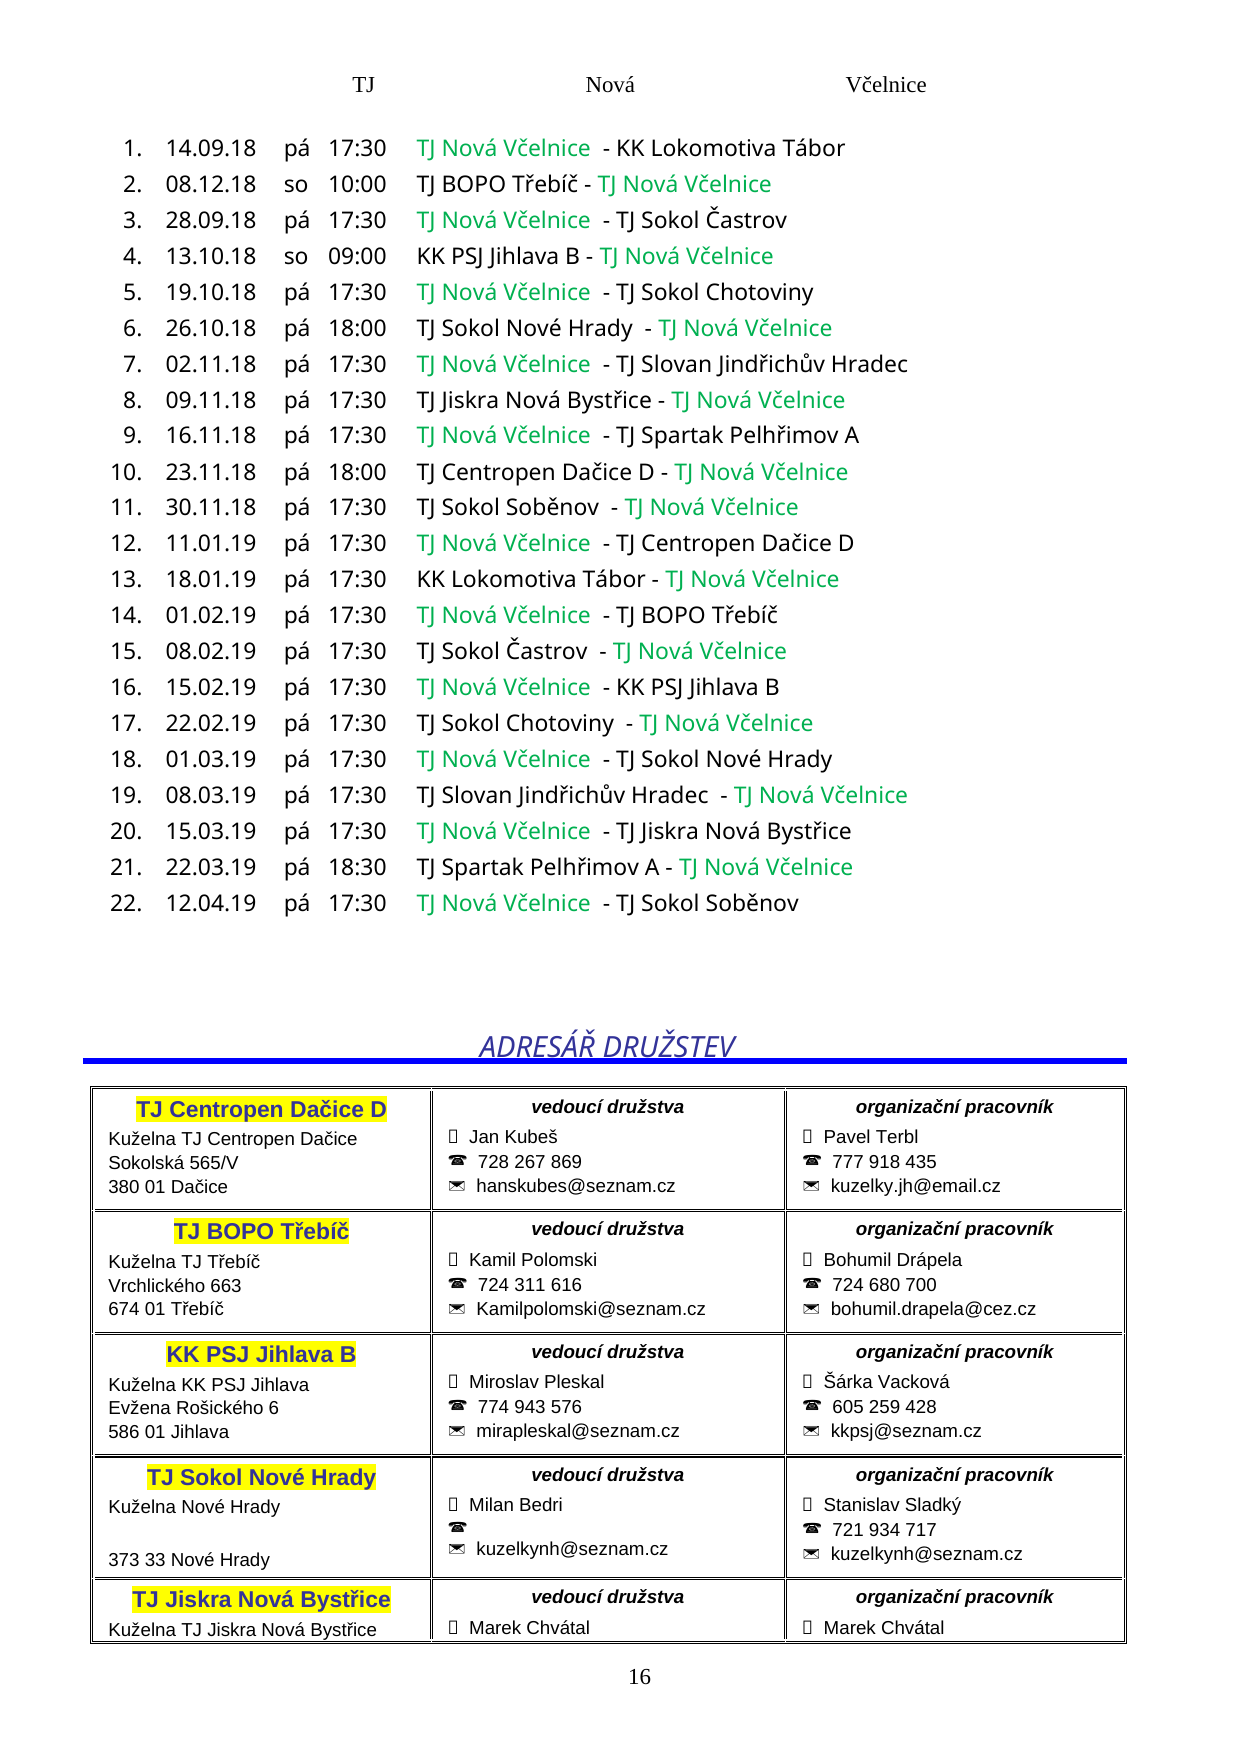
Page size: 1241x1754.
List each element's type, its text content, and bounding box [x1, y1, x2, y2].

text 12. 11.01.19 pá 17:30 TJ Nová Včelnice - TJ Centropen Dačice D [106, 527, 1137, 558]
text 16. 15.02.19 pá 17:30 TJ Nová Včelnice - KK PSJ Jihlava B [106, 671, 1137, 702]
text 18. 01.03.19 pá 17:30 TJ Nová Včelnice - TJ Sokol Nové Hrady [106, 743, 1137, 774]
text 22. 12.04.19 pá 17:30 TJ Nová Včelnice - TJ Sokol Soběnov [106, 887, 1137, 918]
table_header organizační pracovník 👤 Pavel Terbl 777 918 435 kuzelky.jh@email.cz [786, 1089, 1124, 1209]
table_cell organizační pracovník 👤 Bohumil Drápela 724 680 700 bohumil.drapela@cez.cz [786, 1209, 1125, 1332]
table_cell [786, 1577, 1125, 1641]
text 15. 08.02.19 pá 17:30 TJ Sokol Častrov - TJ Nová Včelnice [106, 635, 1137, 666]
text 19. 08.03.19 pá 17:30 TJ Slovan Jindřichův Hradec - TJ Nová Včelnice [106, 779, 1137, 810]
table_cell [431, 1577, 786, 1641]
text ADRESÁŘ DRUŽSTEV [106, 1027, 1137, 1066]
text 11. 30.11.18 pá 17:30 TJ Sokol Soběnov - TJ Nová Včelnice [106, 491, 1137, 523]
text 5. 19.10.18 pá 17:30 TJ Nová Včelnice - TJ Sokol Chotoviny [106, 276, 1137, 307]
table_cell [92, 1577, 431, 1641]
table_header vedoucí družstva 👤 Jan Kubeš 728 267 869 hanskubes@seznam.cz [431, 1087, 786, 1209]
text 14. 01.02.19 pá 17:30 TJ Nová Včelnice - TJ BOPO Třebíč [106, 599, 1137, 630]
text 1. 14.09.18 pá 17:30 TJ Nová Včelnice - KK Lokomotiva Tábor [106, 132, 1137, 163]
table_cell vedoucí družstva 👤 Milan Bedri kuzelkynh@seznam.cz [433, 1458, 784, 1577]
table_cell organizační pracovník 👤 Stanislav Sladký 721 934 717 kuzelkynh@seznam.cz [786, 1454, 1125, 1577]
text 13. 18.01.19 pá 17:30 KK Lokomotiva Tábor - TJ Nová Včelnice [106, 563, 1137, 594]
table_header TJ Centropen Dačice D Kuželna TJ Centropen Dačice Sokolská 565/V 380 01 Dačice [93, 1089, 431, 1209]
text 6. 26.10.18 pá 18:00 TJ Sokol Nové Hrady - TJ Nová Včelnice [106, 312, 1137, 343]
text 21. 22.03.19 pá 18:30 TJ Spartak Pelhřimov A - TJ Nová Včelnice [106, 851, 1137, 882]
text 3. 28.09.18 pá 17:30 TJ Nová Včelnice - TJ Sokol Častrov [106, 204, 1137, 235]
text 17. 22.02.19 pá 17:30 TJ Sokol Chotoviny - TJ Nová Včelnice [106, 707, 1137, 738]
text 4. 13.10.18 so 09:00 KK PSJ Jihlava B - TJ Nová Včelnice [106, 240, 1137, 271]
text 20. 15.03.19 pá 17:30 TJ Nová Včelnice - TJ Jiskra Nová Bystřice [106, 815, 1137, 846]
table_cell vedoucí družstva 👤 Miroslav Pleskal 774 943 576 mirapleskal@seznam.cz [433, 1335, 784, 1454]
text 9. 16.11.18 pá 17:30 TJ Nová Včelnice - TJ Spartak Pelhřimov A [106, 419, 1137, 451]
table_cell organizační pracovník 👤 Šárka Vacková 605 259 428 kkpsj@seznam.cz [787, 1332, 1124, 1454]
text 8. 09.11.18 pá 17:30 TJ Jiskra Nová Bystřice - TJ Nová Včelnice [106, 383, 1137, 415]
table_cell TJ Sokol Nové Hrady Kuželna Nové Hrady 373 33 Nové Hrady [92, 1454, 431, 1577]
table_cell KK PSJ Jihlava B Kuželna KK PSJ Jihlava Evžena Rošického 6 586 01 Jihlava [93, 1332, 430, 1454]
text 10. 23.11.18 pá 18:00 TJ Centropen Dačice D - TJ Nová Včelnice [106, 455, 1137, 487]
table_cell vedoucí družstva 👤 Kamil Polomski 724 311 616 Kamilpolomski@seznam.cz [433, 1212, 784, 1332]
table_cell TJ BOPO Třebíč Kuželna TJ Třebíč Vrchlického 663 674 01 Třebíč [92, 1209, 431, 1332]
text TJ Nová Včelnice [106, 72, 1137, 128]
text 2. 08.12.18 so 10:00 TJ BOPO Třebíč - TJ Nová Včelnice [106, 168, 1137, 199]
text 7. 02.11.18 pá 17:30 TJ Nová Včelnice - TJ Slovan Jindřichův Hradec [106, 348, 1137, 379]
